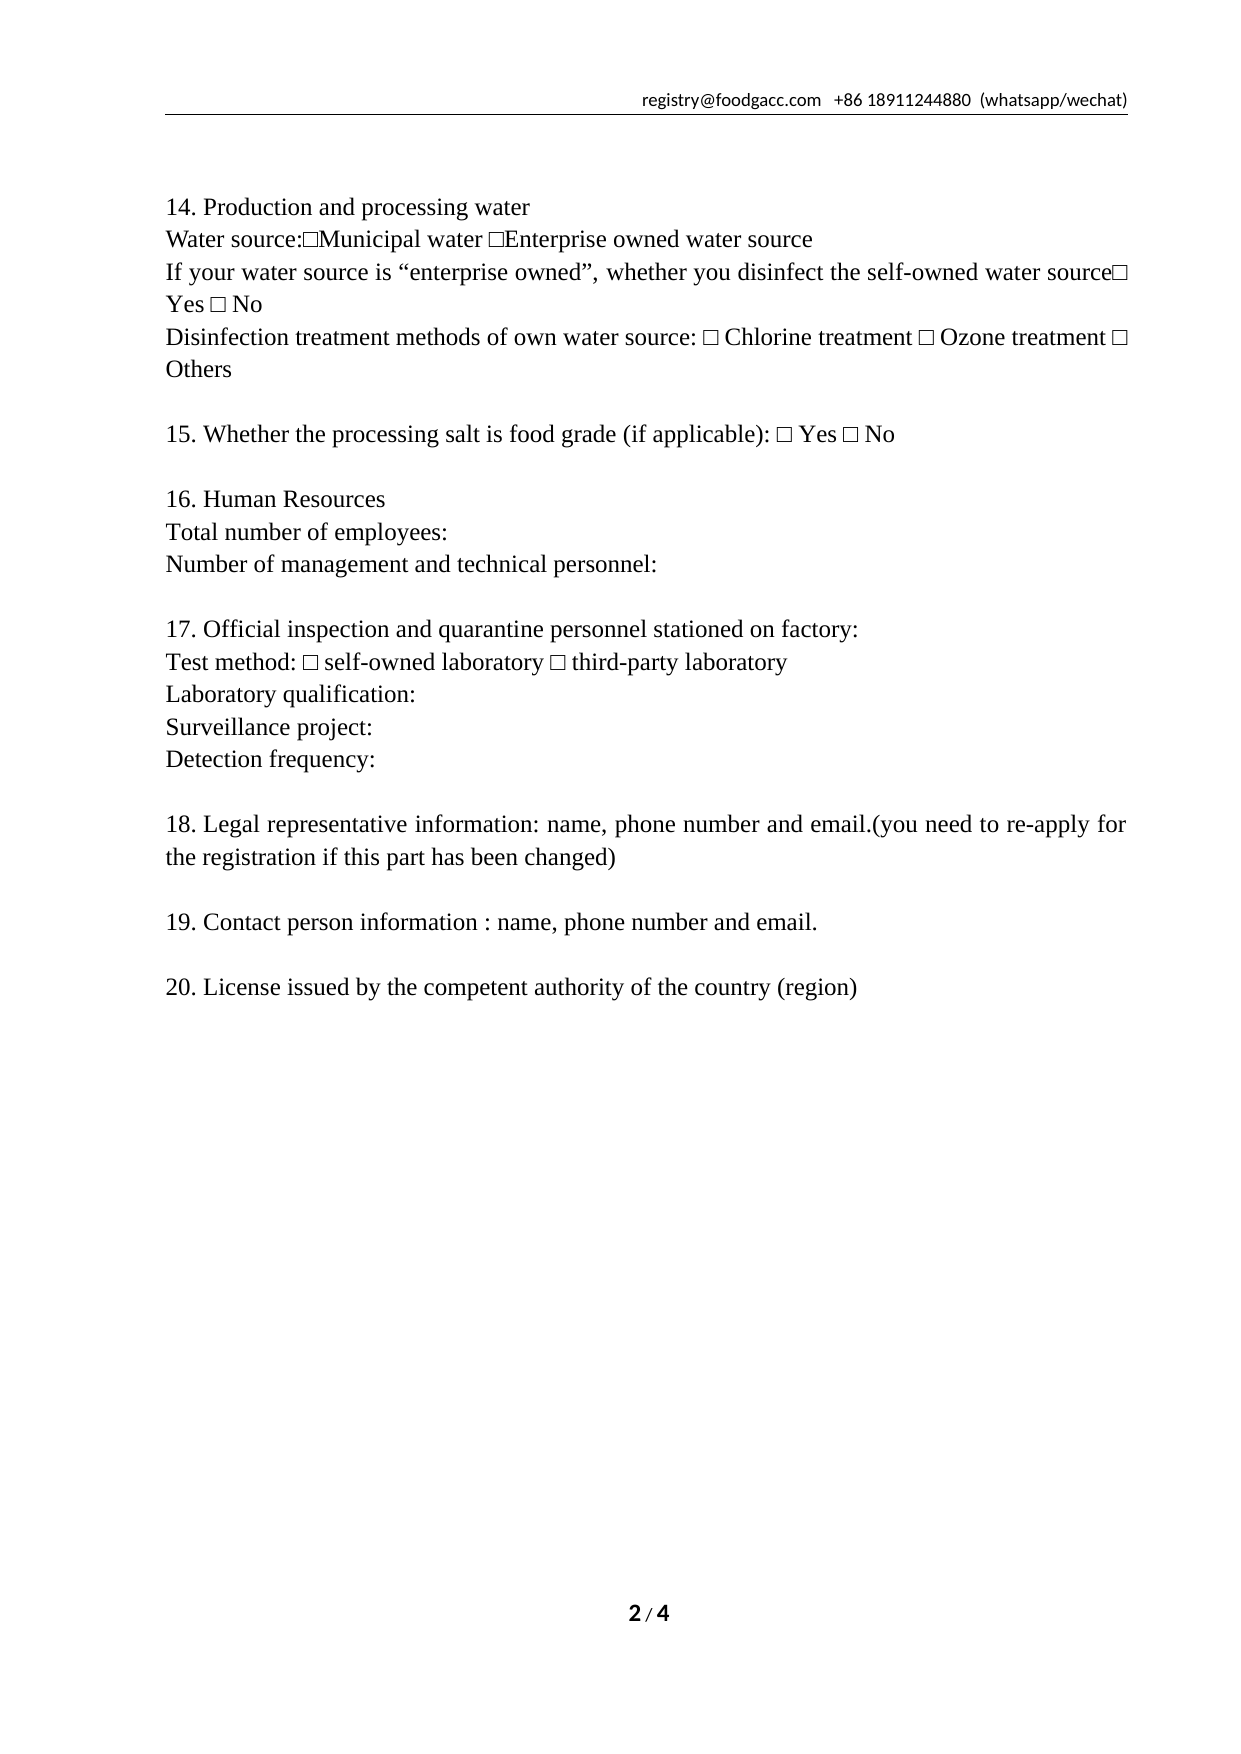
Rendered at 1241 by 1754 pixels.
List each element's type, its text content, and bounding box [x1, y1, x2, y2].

text Laboratory qualification: [165, 677, 1128, 710]
text If your water source is “enterprise owned”, whether you disinfect the self-owned water source□ Yes □ No [165, 255, 1128, 320]
list Contact person information : name, phone number and email. [165, 905, 1128, 937]
text Detection frequency: [165, 742, 1128, 775]
text 20. License issued by the competent authority of the country (region) [165, 970, 1128, 1002]
list Human Resources [165, 482, 1128, 515]
text Water source:□Municipal water □Enterprise owned water source [165, 222, 1128, 255]
text Disinfection treatment methods of own water source: □ Chlorine treatment □ Ozone treatment □ Others [165, 320, 1128, 385]
list Official inspection and quarantine personnel stationed on factory: [165, 612, 1128, 645]
list Whether the processing salt is food grade (if applicable): □ Yes □ No [165, 417, 1128, 450]
list Production and processing water [165, 190, 1128, 222]
text Number of management and technical personnel: [165, 547, 1128, 580]
text Test method: □ self-owned laboratory □ third-party laboratory [165, 645, 1128, 677]
text Total number of employees: [165, 515, 1128, 547]
list Legal representative information: name, phone number and email.(you need to re-apply for the registration if this part has been changed) [165, 807, 1128, 872]
text Surveillance project: [165, 710, 1128, 742]
